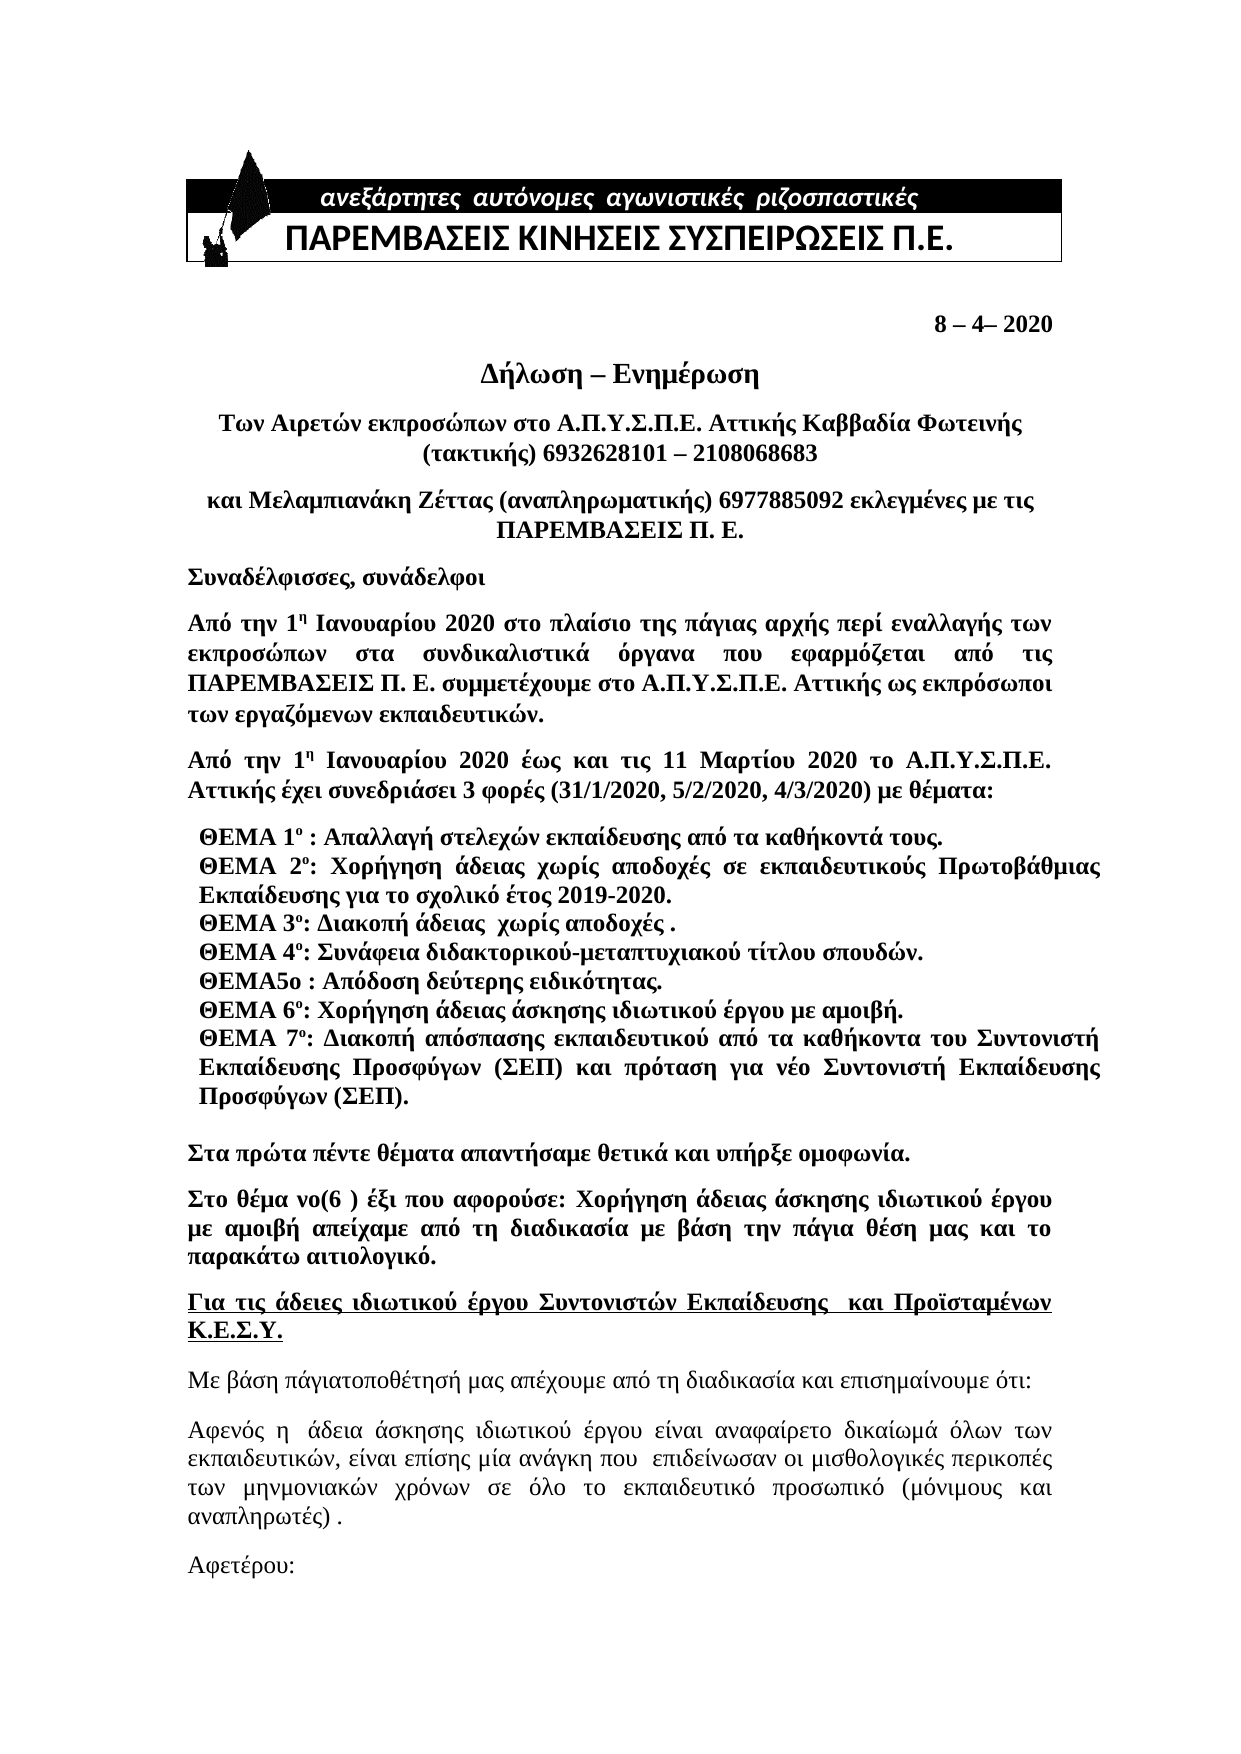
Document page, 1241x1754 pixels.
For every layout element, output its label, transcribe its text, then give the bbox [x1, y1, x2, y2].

text ΠΑΡΕΜΒΑΣΕΙΣ ΚΙΝΗΣΕΙΣ ΣΥΣΠΕΙΡΩΣΕΙΣ Π.Ε. [273, 210, 1061, 261]
text 8 – 4– 2020 [187, 309, 1053, 338]
text Από την 1η Ιανουαρίου 2020 στο πλαίσιο της πάγιας αρχής περί εναλλαγής των εκπροσώπων στα συνδικαλιστικά όργανα που εφαρμόζεται από τις ΠΑΡΕΜΒΑΣΕΙΣ Π. Ε. συμμετέχουμε στο Α.Π.Υ.Σ.Π.Ε. Αττικής ως εκπρόσωποι των εργαζόμενων εκπαιδευτικών. [187, 608, 1053, 727]
text ανεξάρτητες αυτόνομες αγωνιστικές ριζοσπαστικές [273, 180, 1061, 210]
text και Μελαμπιανάκη Ζέττας (αναπληρωματικής) 6977885092 εκλεγμένες με τις ΠΑΡΕΜΒΑΣΕΙΣ Π. Ε. [187, 485, 1053, 543]
text Στα πρώτα πέντε θέματα απαντήσαμε θετικά και υπήρξε ομοφωνία. [187, 1138, 1053, 1167]
table_header ΘΕΜΑ 1ο : Απαλλαγή στελεχών εκπαίδευσης από τα καθήκοντά τους. ΘΕΜΑ 2ο: Χορήγηση άδειας χωρίς αποδοχές σε εκπαιδευτικούς Πρωτοβάθμιας Εκπαίδευσης για το σχολικό έτος 2019-2020. ΘΕΜΑ 3ο: Διακοπή άδειας χωρίς αποδοχές . ΘΕΜΑ 4ο: Συνάφεια διδακτορικού-μεταπτυχιακού τίτλου σπουδών. ΘΕΜΑ5ο : Απόδοση δεύτερης ειδικότητας. ΘΕΜΑ 6ο: Χορήγηση άδειας άσκησης ιδιωτικού έργου με αμοιβή. ΘΕΜΑ 7ο: Διακοπή απόσπασης εκπαιδευτικού από τα καθήκοντα του Συντονιστή Εκπαίδευσης Προσφύγων (ΣΕΠ) και πρόταση για νέο Συντονιστή Εκπαίδευσης Προσφύγων (ΣΕΠ). [188, 822, 1112, 1138]
text Με βάση πάγιατοποθέτησή μας απέχουμε από τη διαδικασία και επισημαίνουμε ότι: [187, 1365, 1053, 1394]
text Αφενός η άδεια άσκησης ιδιωτικού έργου είναι αναφαίρετο δικαίωμά όλων των εκπαιδευτικών, είναι επίσης μία ανάγκη που επιδείνωσαν οι μισθολογικές περικοπές των μηνμονιακών χρόνων σε όλο το εκπαιδευτικό προσωπικό (μόνιμους και αναπληρωτές) . [187, 1415, 1053, 1530]
text Από την 1η Ιανουαρίου 2020 έως και τις 11 Μαρτίου 2020 το Α.Π.Υ.Σ.Π.Ε. Αττικής έχει συνεδριάσει 3 φορές (31/1/2020, 5/2/2020, 4/3/2020) με θέματα: [187, 745, 1053, 804]
text Συναδέλφισσες, συνάδελφοι [187, 562, 1053, 590]
text Δήλωση – Ενημέρωση [187, 356, 1053, 389]
text Αφετέρου: [187, 1551, 1053, 1579]
text Για τις άδειες ιδιωτικού έργου Συντονιστών Εκπαίδευσης και Προϊσταμένων Κ.Ε.Σ.Υ. [187, 1287, 1053, 1344]
text Στο θέμα νο(6 ) έξι που αφορούσε: Χορήγηση άδειας άσκησης ιδιωτικού έργου με αμοιβή απείχαμε από τη διαδικασία με βάση την πάγια θέση μας και το παρακάτω αιτιολογικό. [187, 1184, 1053, 1270]
picture [198, 150, 273, 267]
text Των Αιρετών εκπροσώπων στο Α.Π.Υ.Σ.Π.Ε. Αττικής Καββαδία Φωτεινής (τακτικής) 6932628101 – 2108068683 [187, 408, 1053, 467]
